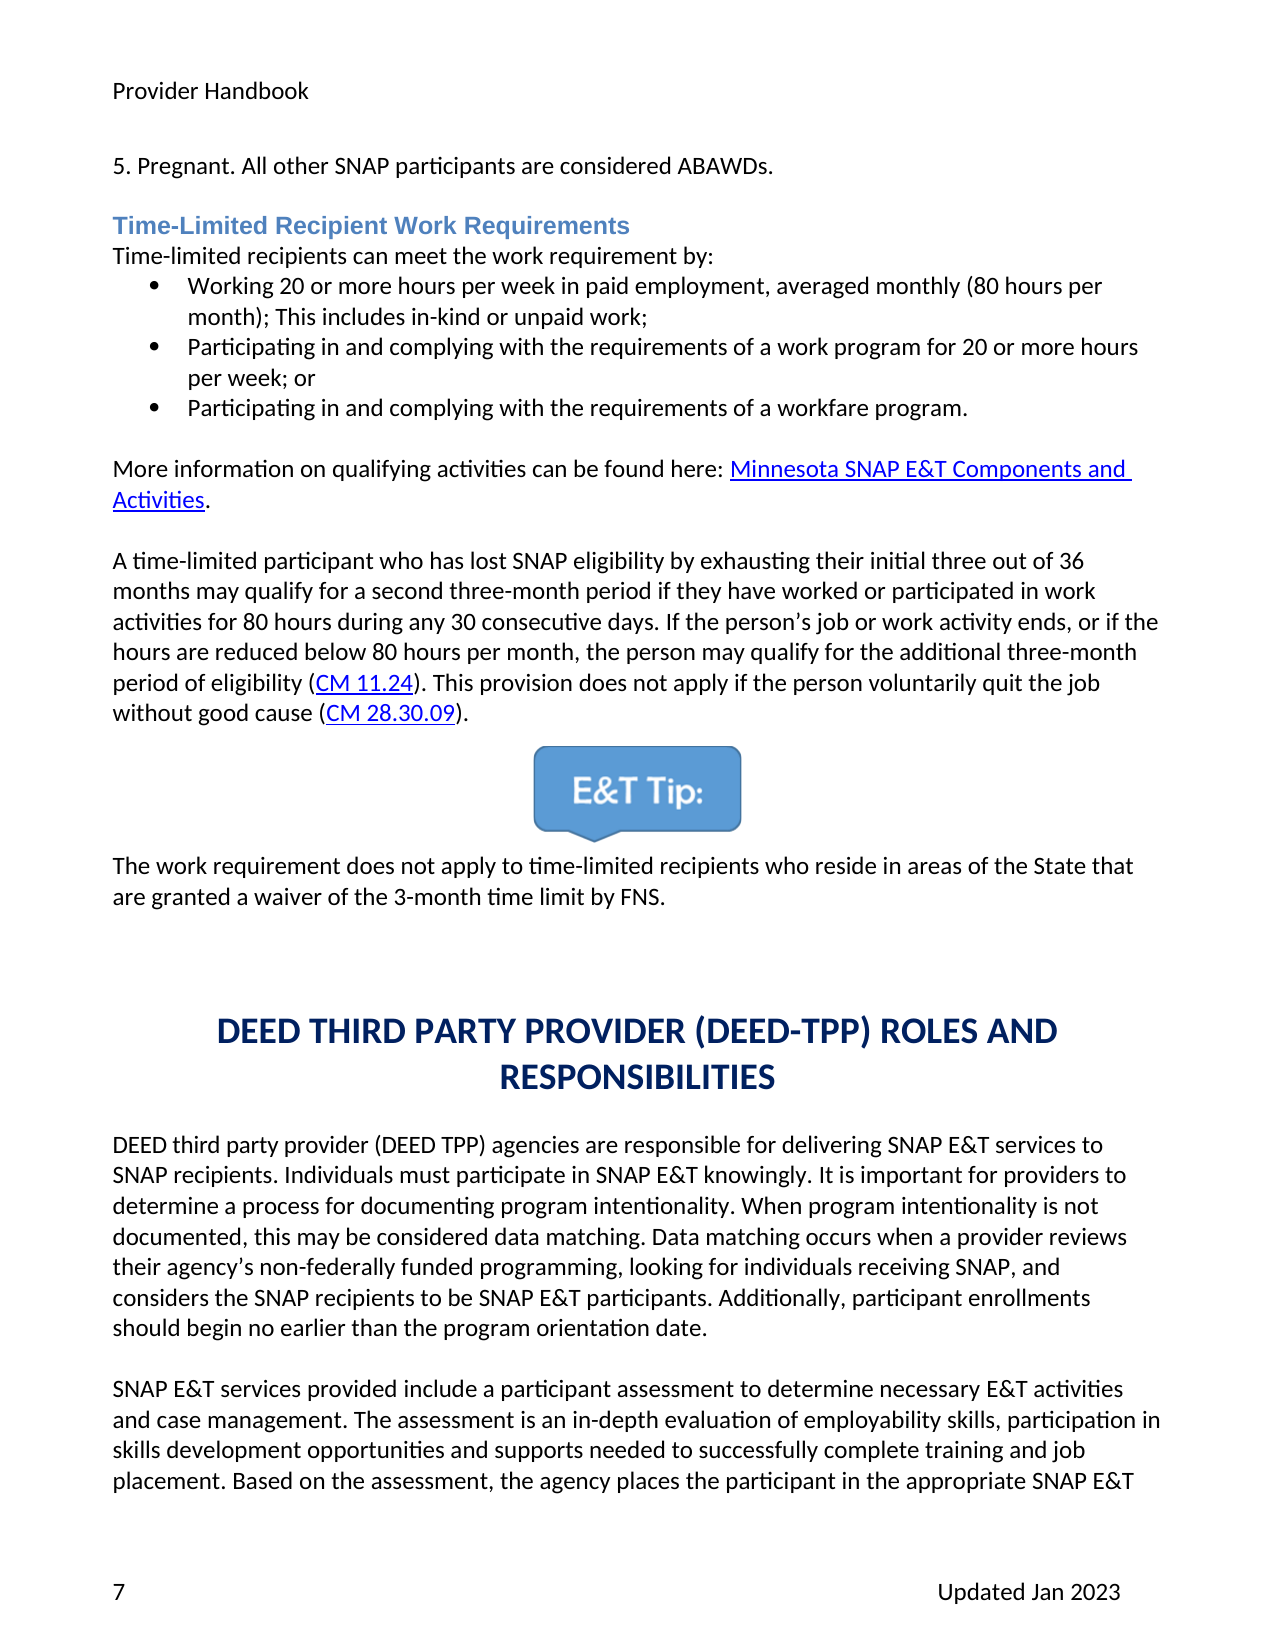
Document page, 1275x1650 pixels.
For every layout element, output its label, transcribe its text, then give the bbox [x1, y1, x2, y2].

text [112, 1373, 1162, 1495]
subtitle DEED THIRD PARTY PROVIDER (DEED-TPP) ROLES AND RESPONSIBILITIES [112, 1007, 1162, 1099]
list Working 20 or more hours per week in paid employment, averaged monthly (80 hours per month); This includes in-kind or unpaid work; [150, 270, 1162, 331]
text A time-limited participant who has lost SNAP eligibility by exhausting their initial three out of 36 months may qualify for a second three-month period if they have worked or participated in work activities for 80 hours during any 30 consecutive days. If the person’s job or work activity ends, or if the hours are reduced below 80 hours per month, the person may qualify for the additional three-month period of eligibility (CM 11.24). This provision does not apply if the person voluntarily quit the job without good cause (CM 28.30.09). [112, 545, 1162, 728]
list Participating in and complying with the requirements of a workfare program. [150, 392, 1162, 423]
text The work requirement does not apply to time-limited recipients who reside in areas of the State that are granted a waiver of the 3-month time limit by FNS. [112, 850, 1162, 911]
text DEED third party provider (DEED TPP) agencies are responsible for delivering SNAP E&T services to SNAP recipients. Individuals must participate in SNAP E&T knowingly. It is important for providers to determine a process for documenting program intentionality. When program intentionality is not documented, this may be considered data matching. Data matching occurs when a provider reviews their agency’s non-federally funded programming, looking for individuals receiving SNAP, and considers the SNAP recipients to be SNAP E&T participants. Additionally, participant enrollments should begin no earlier than the program orientation date. [112, 1129, 1162, 1343]
text 5. Pregnant. All other SNAP participants are considered ABAWDs. [112, 150, 1162, 181]
text More information on qualifying activities can be found here: Minnesota SNAP E&T Components and Activities. [112, 453, 1162, 514]
subtitle Time-Limited Recipient Work Requirements [112, 211, 1162, 240]
picture [533, 746, 742, 843]
text Time-limited recipients can meet the work requirement by: [112, 240, 1162, 270]
list Participating in and complying with the requirements of a work program for 20 or more hours per week; or [150, 331, 1162, 392]
